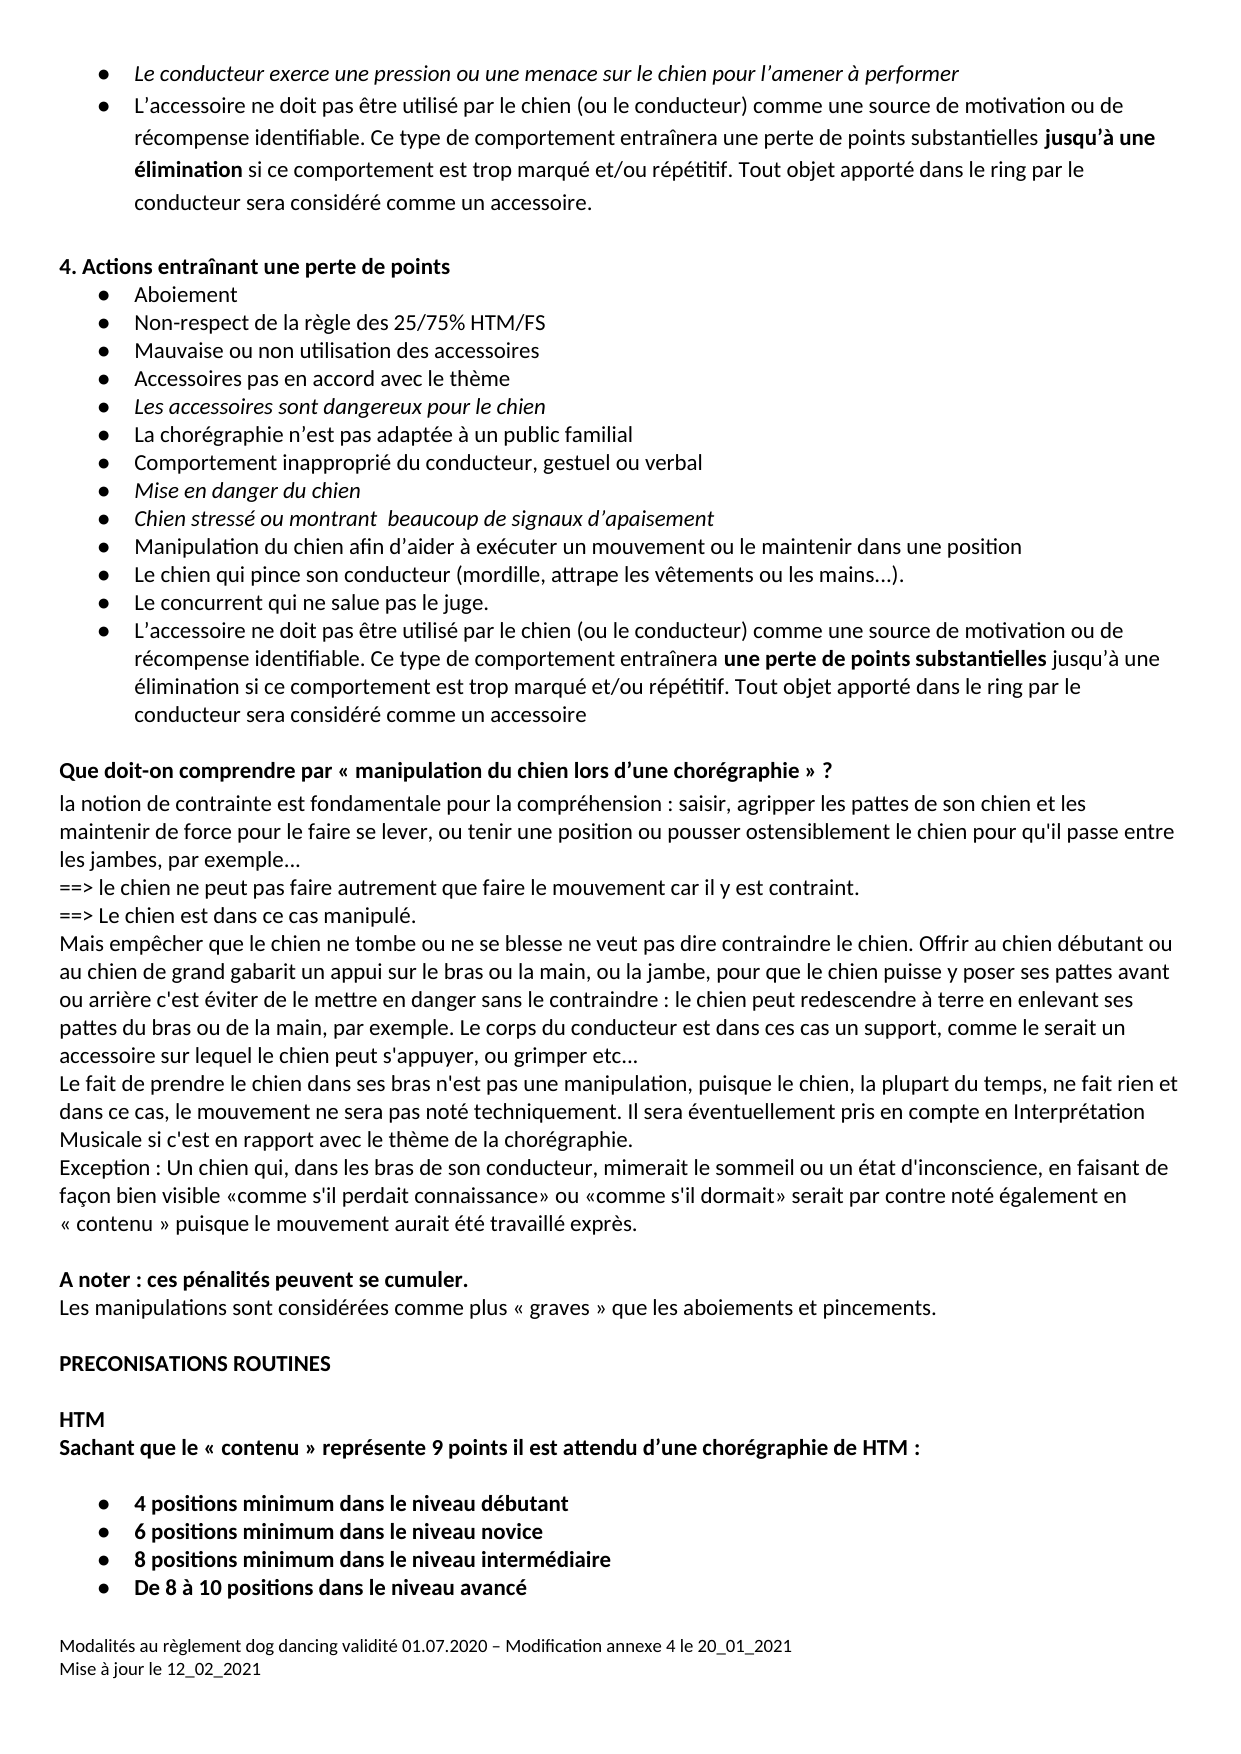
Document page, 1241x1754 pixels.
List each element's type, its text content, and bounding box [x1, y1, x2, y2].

text HTM [59, 1405, 1181, 1433]
text ==> Le chien est dans ce cas manipulé. [59, 901, 1181, 929]
list 4 positions minimum dans le niveau débutant [97, 1489, 1181, 1517]
text ==> le chien ne peut pas faire autrement que faire le mouvement car il y est contraint. [59, 873, 1181, 901]
text Sachant que le « contenu » représente 9 points il est attendu d’une chorégraphie de HTM : [59, 1433, 1181, 1461]
list 6 positions minimum dans le niveau novice [97, 1517, 1181, 1545]
text Exception : Un chien qui, dans les bras de son conducteur, mimerait le sommeil ou un état d'inconscience, en faisant de façon bien visible «comme s'il perdait connaissance» ou «comme s'il dormait» serait par contre noté également en « contenu » puisque le mouvement aurait été travaillé exprès. [59, 1153, 1181, 1237]
list Le conducteur exerce une pression ou une menace sur le chien pour l’amener à performer [97, 59, 1181, 87]
list La chorégraphie n’est pas adaptée à un public familial [97, 420, 1181, 448]
text Les manipulations sont considérées comme plus « graves » que les aboiements et pincements. [59, 1293, 1181, 1321]
list Le chien qui pince son conducteur (mordille, attrape les vêtements ou les mains...). [97, 560, 1181, 588]
text Que doit-on comprendre par « manipulation du chien lors d’une chorégraphie » ? [59, 757, 1181, 784]
list L’accessoire ne doit pas être utilisé par le chien (ou le conducteur) comme une source de motivation ou de récompense identifiable. Ce type de comportement entraînera une perte de points substantielles jusqu’à une élimination si ce comportement est trop marqué et/ou répétitif. Tout objet apporté dans le ring par le conducteur sera considéré comme un accessoire. [97, 91, 1181, 216]
list Comportement inapproprié du conducteur, gestuel ou verbal [97, 448, 1181, 476]
list Non-respect de la règle des 25/75% HTM/FS [97, 308, 1181, 336]
list Mauvaise ou non utilisation des accessoires [97, 336, 1181, 364]
list L’accessoire ne doit pas être utilisé par le chien (ou le conducteur) comme une source de motivation ou de récompense identifiable. Ce type de comportement entraînera une perte de points substantielles jusqu’à une élimination si ce comportement est trop marqué et/ou répétitif. Tout objet apporté dans le ring par le conducteur sera considéré comme un accessoire [97, 616, 1181, 728]
list Les accessoires sont dangereux pour le chien [97, 392, 1181, 420]
list 8 positions minimum dans le niveau intermédiaire [97, 1545, 1181, 1573]
text Mais empêcher que le chien ne tombe ou ne se blesse ne veut pas dire contraindre le chien. Offrir au chien débutant ou au chien de grand gabarit un appui sur le bras ou la main, ou la jambe, pour que le chien puisse y poser ses pattes avant ou arrière c'est éviter de le mettre en danger sans le contraindre : le chien peut redescendre à terre en enlevant ses pattes du bras ou de la main, par exemple. Le corps du conducteur est dans ces cas un support, comme le serait un accessoire sur lequel le chien peut s'appuyer, ou grimper etc... [59, 929, 1181, 1069]
list Le concurrent qui ne salue pas le juge. [97, 588, 1181, 616]
list Aboiement [97, 280, 1181, 308]
text 4. Actions entraînant une perte de points [59, 252, 1181, 280]
text PRECONISATIONS ROUTINES [59, 1349, 1181, 1377]
list Chien stressé ou montrant beaucoup de signaux d’apaisement [97, 504, 1181, 532]
text A noter : ces pénalités peuvent se cumuler. [59, 1265, 1181, 1293]
list De 8 à 10 positions dans le niveau avancé [97, 1573, 1181, 1601]
list Mise en danger du chien [97, 476, 1181, 504]
text Le fait de prendre le chien dans ses bras n'est pas une manipulation, puisque le chien, la plupart du temps, ne fait rien et dans ce cas, le mouvement ne sera pas noté techniquement. Il sera éventuellement pris en compte en Interprétation Musicale si c'est en rapport avec le thème de la chorégraphie. [59, 1069, 1181, 1153]
list Manipulation du chien afin d’aider à exécuter un mouvement ou le maintenir dans une position [97, 532, 1181, 560]
list Accessoires pas en accord avec le thème [97, 364, 1181, 392]
text la notion de contrainte est fondamentale pour la compréhension : saisir, agripper les pattes de son chien et les maintenir de force pour le faire se lever, ou tenir une position ou pousser ostensiblement le chien pour qu'il passe entre les jambes, par exemple... [59, 789, 1181, 873]
